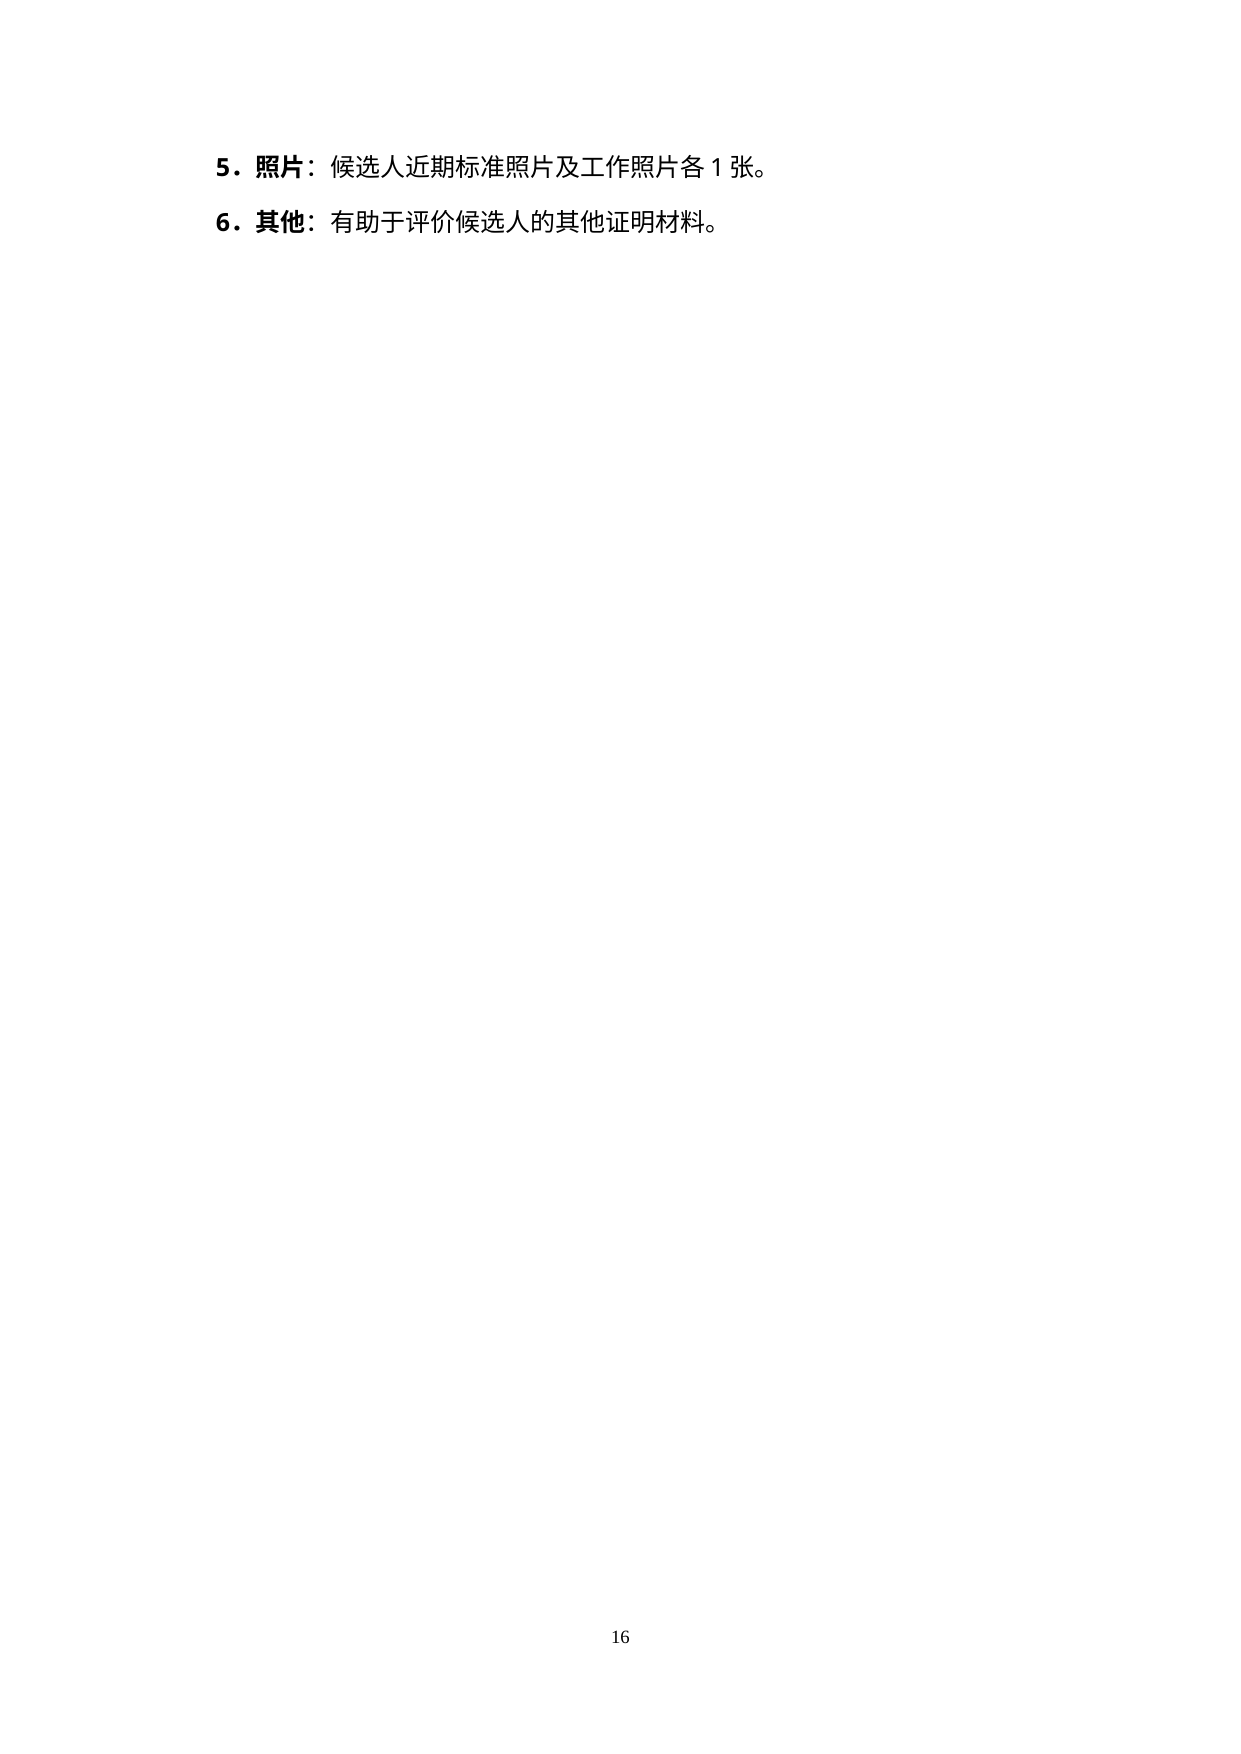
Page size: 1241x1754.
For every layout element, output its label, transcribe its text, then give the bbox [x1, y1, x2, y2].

text 5．照片：候选人近期标准照片及工作照片各1张。 [165, 148, 1075, 184]
text 6．其他：有助于评价候选人的其他证明材料。 [165, 202, 1075, 238]
